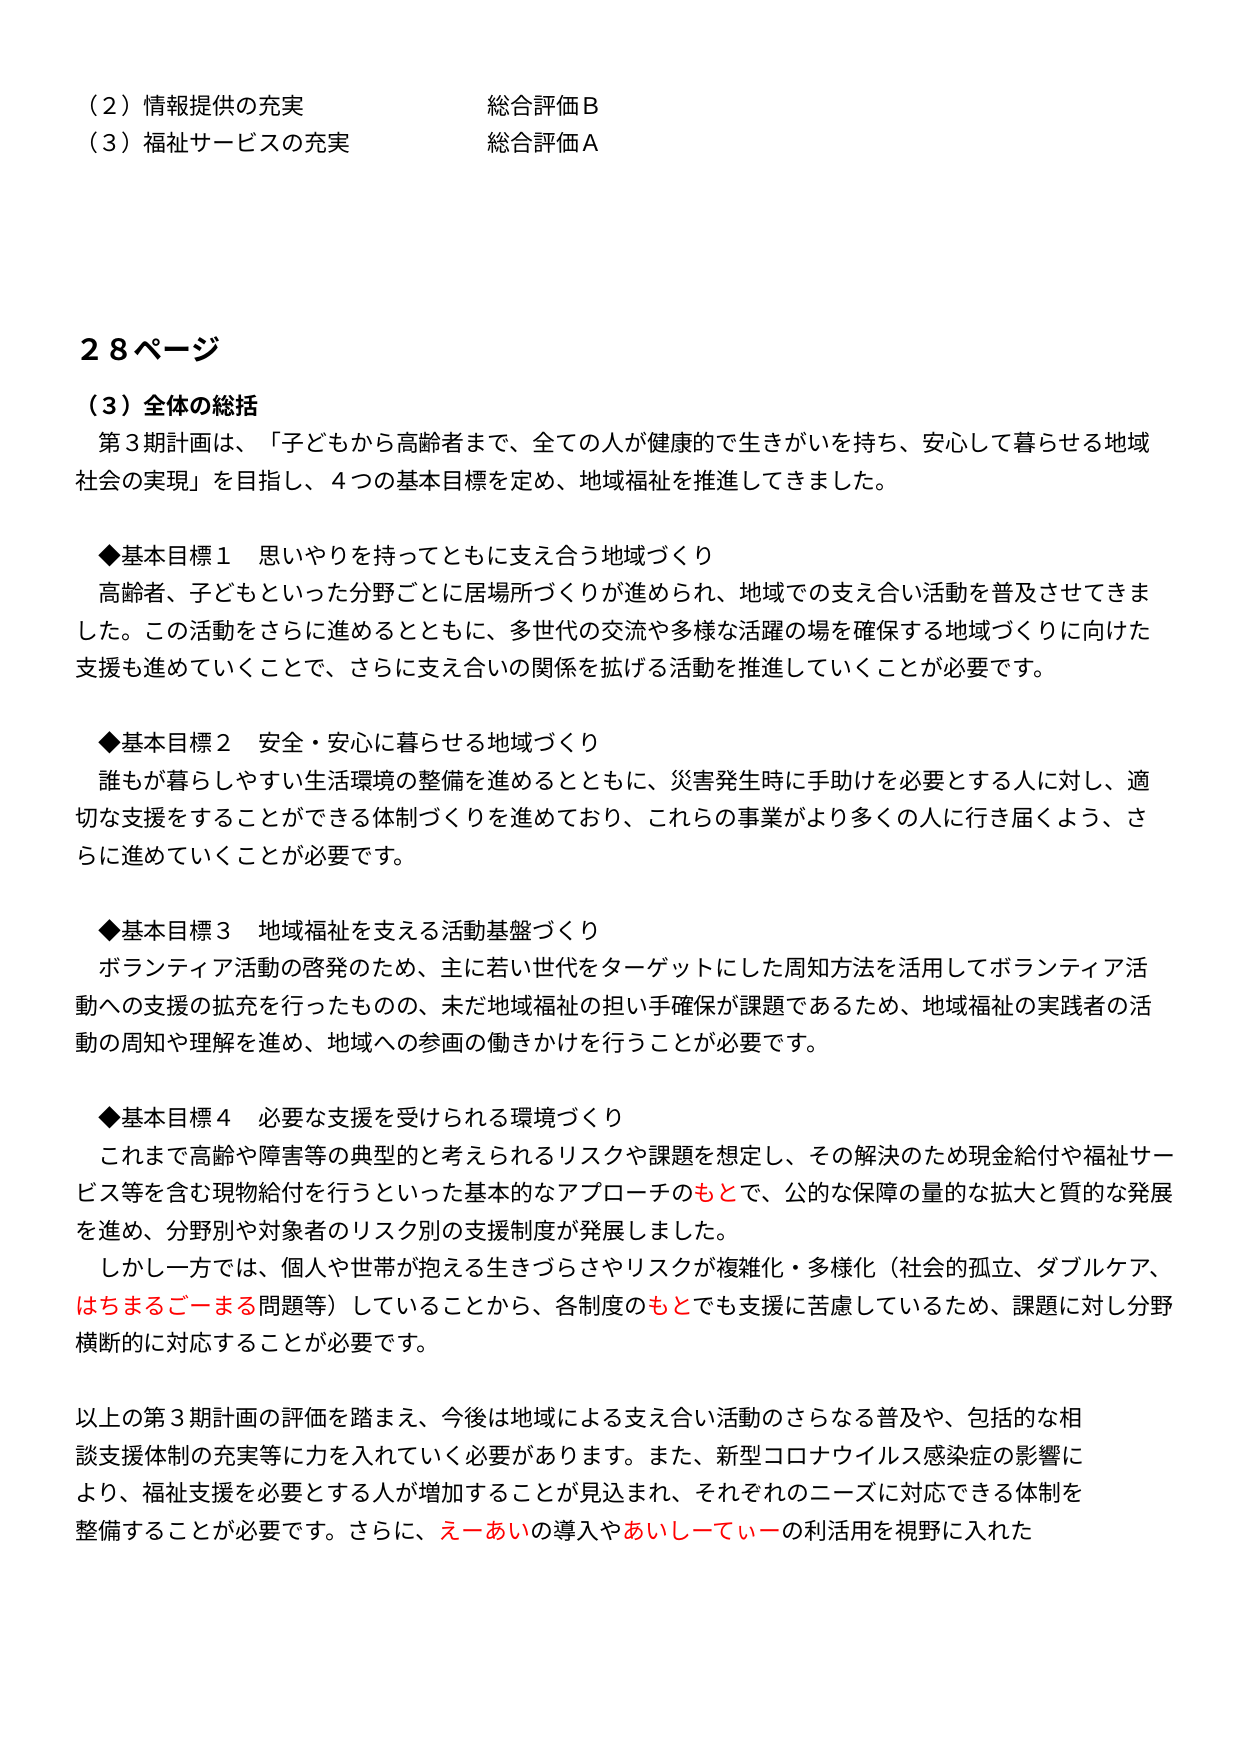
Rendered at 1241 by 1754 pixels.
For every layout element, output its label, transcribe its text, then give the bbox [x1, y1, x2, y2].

text しかし一方では、個人や世帯が抱える生きづらさやリスクが複雑化・多様化（社会的孤立、ダブルケア、はちまるごーまる問題等）していることから、各制度のもとでも支援に苦慮しているため、課題に対し分野横断的に対応することが必要です。 [75, 1248, 1180, 1361]
text 高齢者、子どもといった分野ごとに居場所づくりが進められ、地域での支え合い活動を普及させてきました。この活動をさらに進めるとともに、多世代の交流や多様な活躍の場を確保する地域づくりに向けた支援も進めていくことで、さらに支え合いの関係を拡げる活動を推進していくことが必要です。 [75, 573, 1165, 686]
list 福祉サービスの充実 総合評価Ａ [75, 123, 1165, 161]
text 第３期計画は、「子どもから高齢者まで、全ての人が健康的で生きがいを持ち、安心して暮らせる地域社会の実現」を目指し、４つの基本目標を定め、地域福祉を推進してきました。 [75, 423, 1165, 498]
text ボランティア活動の啓発のため、主に若い世代をターゲットにした周知方法を活用してボランティア活動への支援の拡充を行ったものの、未だ地域福祉の担い手確保が課題であるため、地域福祉の実践者の活動の周知や理解を進め、地域への参画の働きかけを行うことが必要です。 [75, 948, 1165, 1061]
text ２８ページ [75, 311, 1165, 386]
text これまで高齢や障害等の典型的と考えられるリスクや課題を想定し、その解決のため現金給付や福祉サービス等を含む現物給付を行うといった基本的なアプローチのもとで、公的な保障の量的な拡大と質的な発展を進め、分野別や対象者のリスク別の支援制度が発展しました。 [75, 1136, 1180, 1248]
list 情報提供の充実 総合評価Ｂ [75, 86, 1165, 123]
text 以上の第３期計画の評価を踏まえ、今後は地域による支え合い活動のさらなる普及や、包括的な相談支援体制の充実等に力を入れていく必要があります。また、新型コロナウイルス感染症の影響により、福祉支援を必要とする人が増加することが見込まれ、それぞれのニーズに対応できる体制を整備することが必要です。さらに、えーあいの導入やあいしーてぃーの利活用を視野に入れた [75, 1398, 1086, 1548]
text ◆基本目標２ 安全・安心に暮らせる地域づくり [75, 723, 1165, 761]
text 誰もが暮らしやすい生活環境の整備を進めるとともに、災害発生時に手助けを必要とする人に対し、適切な支援をすることができる体制づくりを進めており、これらの事業がより多くの人に行き届くよう、さらに進めていくことが必要です。 [75, 761, 1165, 873]
text ◆基本目標４ 必要な支援を受けられる環境づくり [75, 1098, 1180, 1136]
text ◆基本目標３ 地域福祉を支える活動基盤づくり [75, 911, 1165, 948]
text ◆基本目標１ 思いやりを持ってともに支え合う地域づくり [75, 536, 1165, 573]
text （３）全体の総括 [75, 386, 1165, 423]
